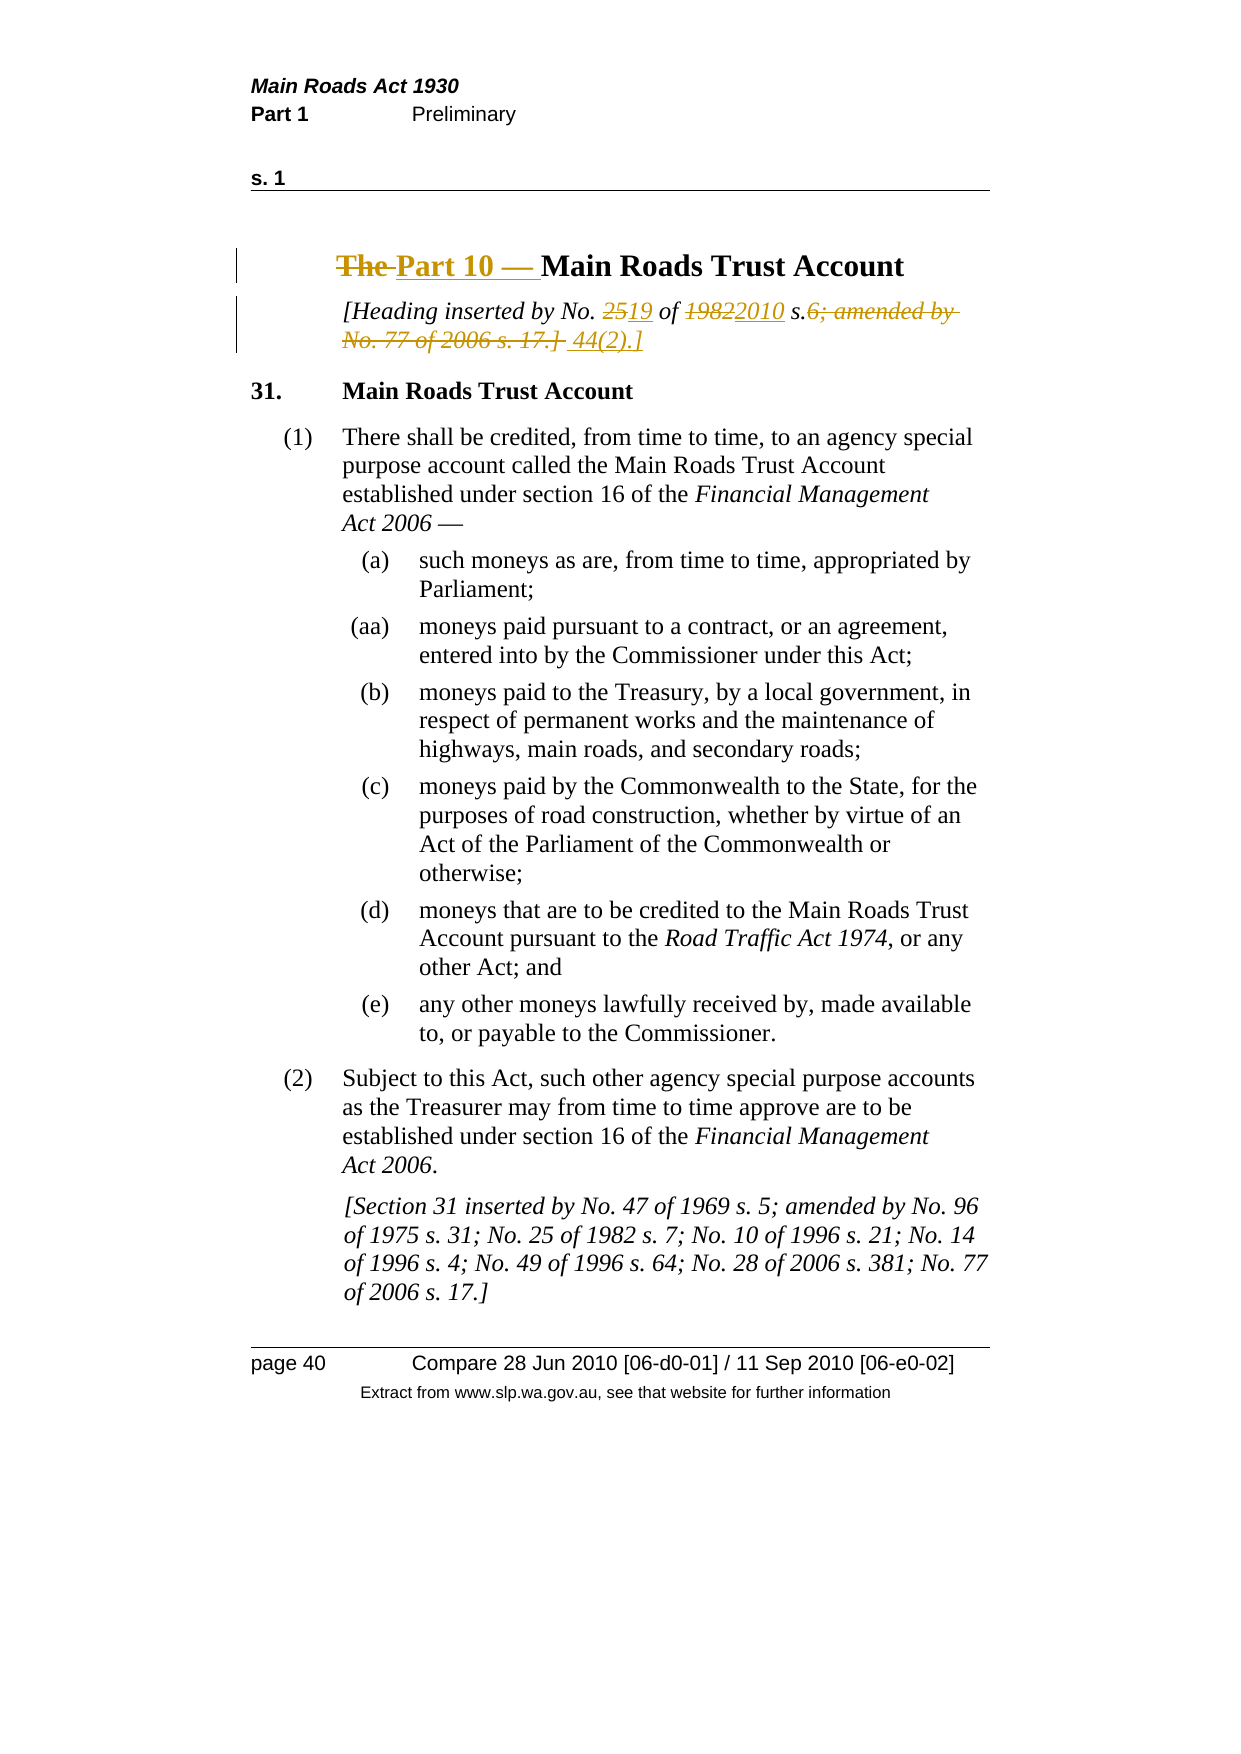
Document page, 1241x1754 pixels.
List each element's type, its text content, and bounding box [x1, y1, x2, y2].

text (d) moneys that are to be credited to the Main Roads Trust Account pursuant to the Road Traffic Act 1974, or any other Act; and [251, 895, 990, 981]
text [Section 31 inserted by No. 47 of 1969 s. 5; amended by No. 96 of 1975 s. 31; No. 25 of 1982 s. 7; No. 10 of 1996 s. 21; No. 14 of 1996 s. 4; No. 49 of 1996 s. 64; No. 28 of 2006 s. 381; No. 77 of 2006 s. 17.] [251, 1191, 990, 1306]
text (c) moneys paid by the Commonwealth to the State, for the purposes of road construction, whether by virtue of an Act of the Parliament of the Commonwealth or otherwise; [251, 771, 990, 886]
text (2) Subject to this Act, such other agency special purpose accounts as the Treasurer may from time to time approve are to be established under section 16 of the Financial Management Act 2006. [251, 1063, 990, 1178]
text (b) moneys paid to the Treasury, by a local government, in respect of permanent works and the maintenance of highways, main roads, and secondary roads; [251, 677, 990, 763]
text (e) any other moneys lawfully received by, made available to, or payable to the Commissioner. [251, 989, 990, 1047]
subtitle 31. Main Roads Trust Account [251, 376, 990, 405]
subtitle [Heading inserted by No. of s. [251, 296, 990, 353]
subtitle Main Roads Trust Account [251, 247, 990, 283]
text (a) such moneys as are, from time to time, appropriated by Parliament; [251, 545, 990, 603]
text (1) There shall be credited, from time to time, to an agency special purpose account called the Main Roads Trust Account established under section 16 of the Financial Management Act 2006 — [251, 422, 990, 537]
text (aa) moneys paid pursuant to a contract, or an agreement, entered into by the Commissioner under this Act; [251, 611, 990, 668]
